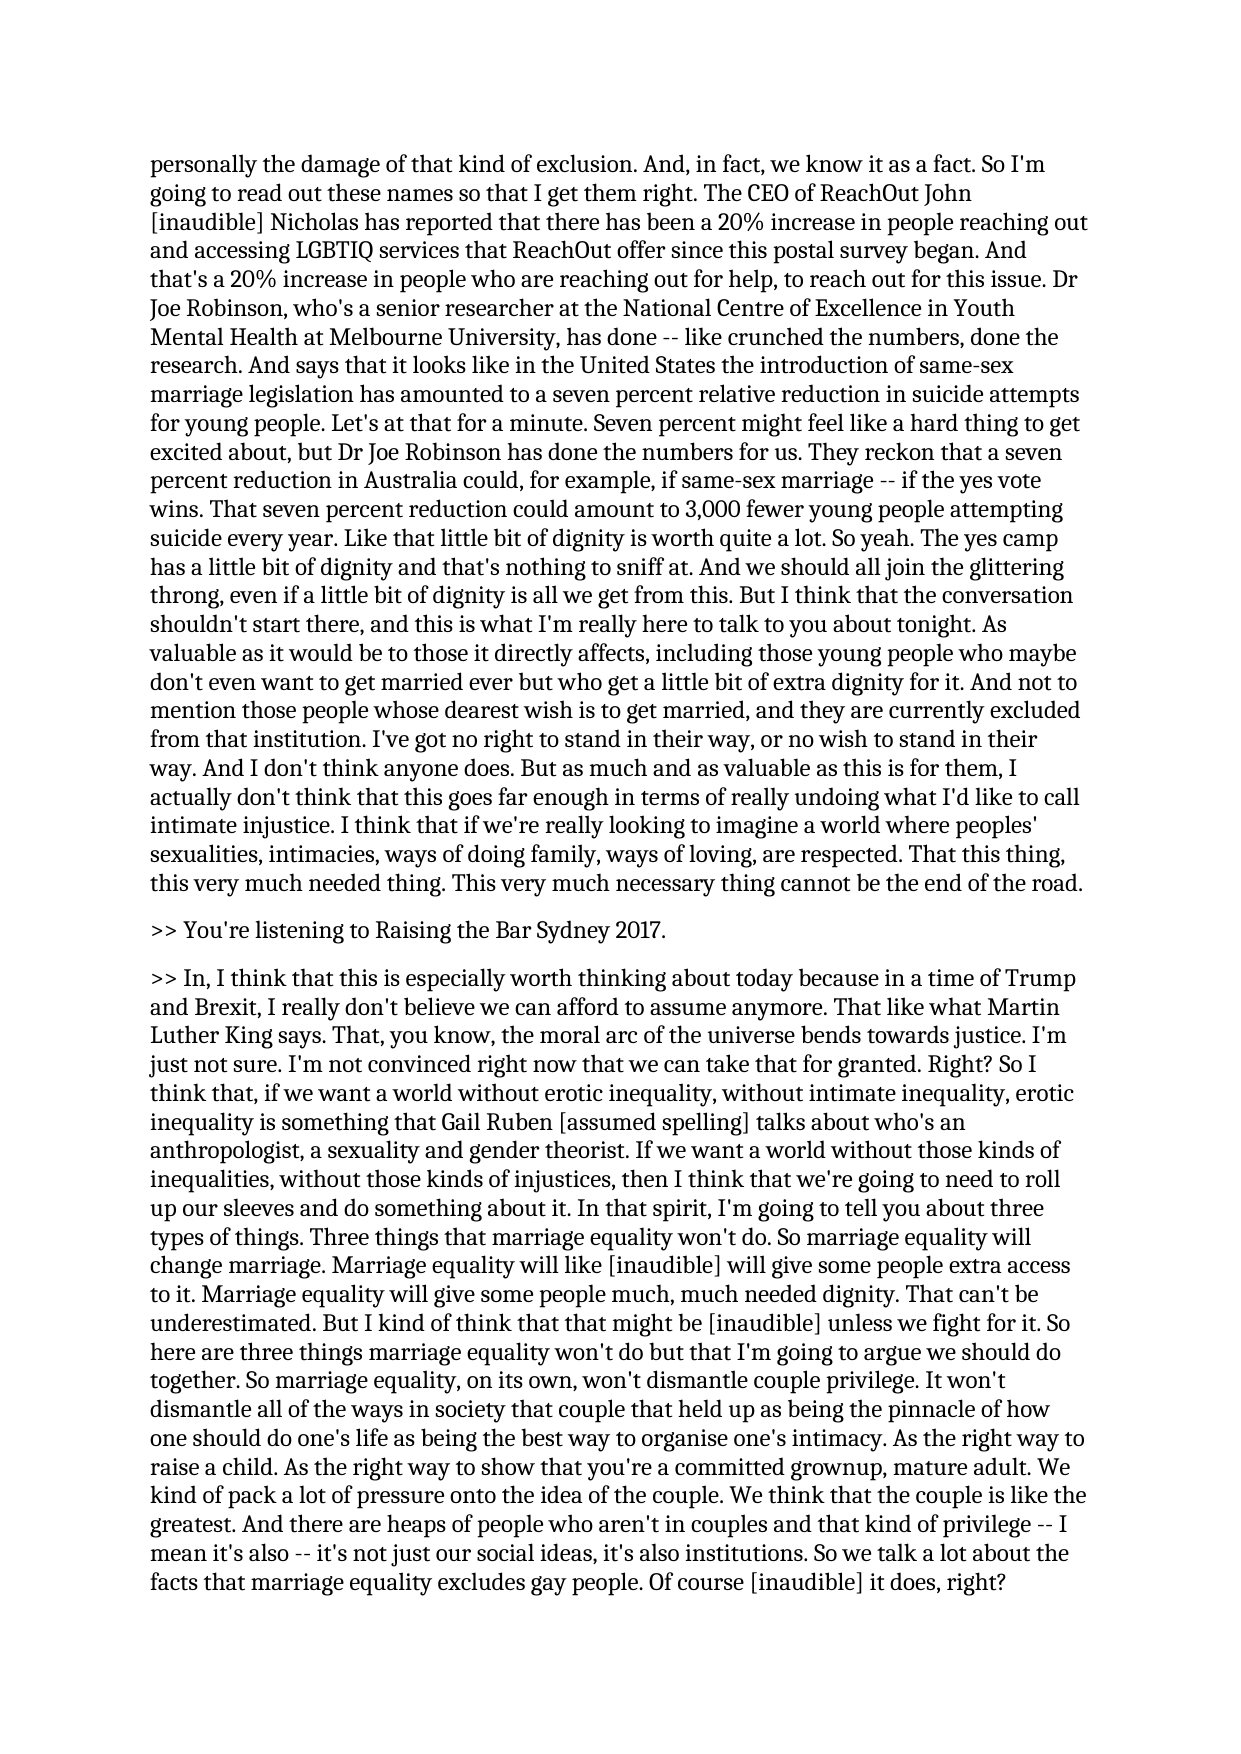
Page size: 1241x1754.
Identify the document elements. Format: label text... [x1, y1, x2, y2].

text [150, 964, 1090, 1596]
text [150, 150, 1090, 897]
text >> You're listening to Raising the Bar Sydney 2017. [150, 916, 1090, 945]
